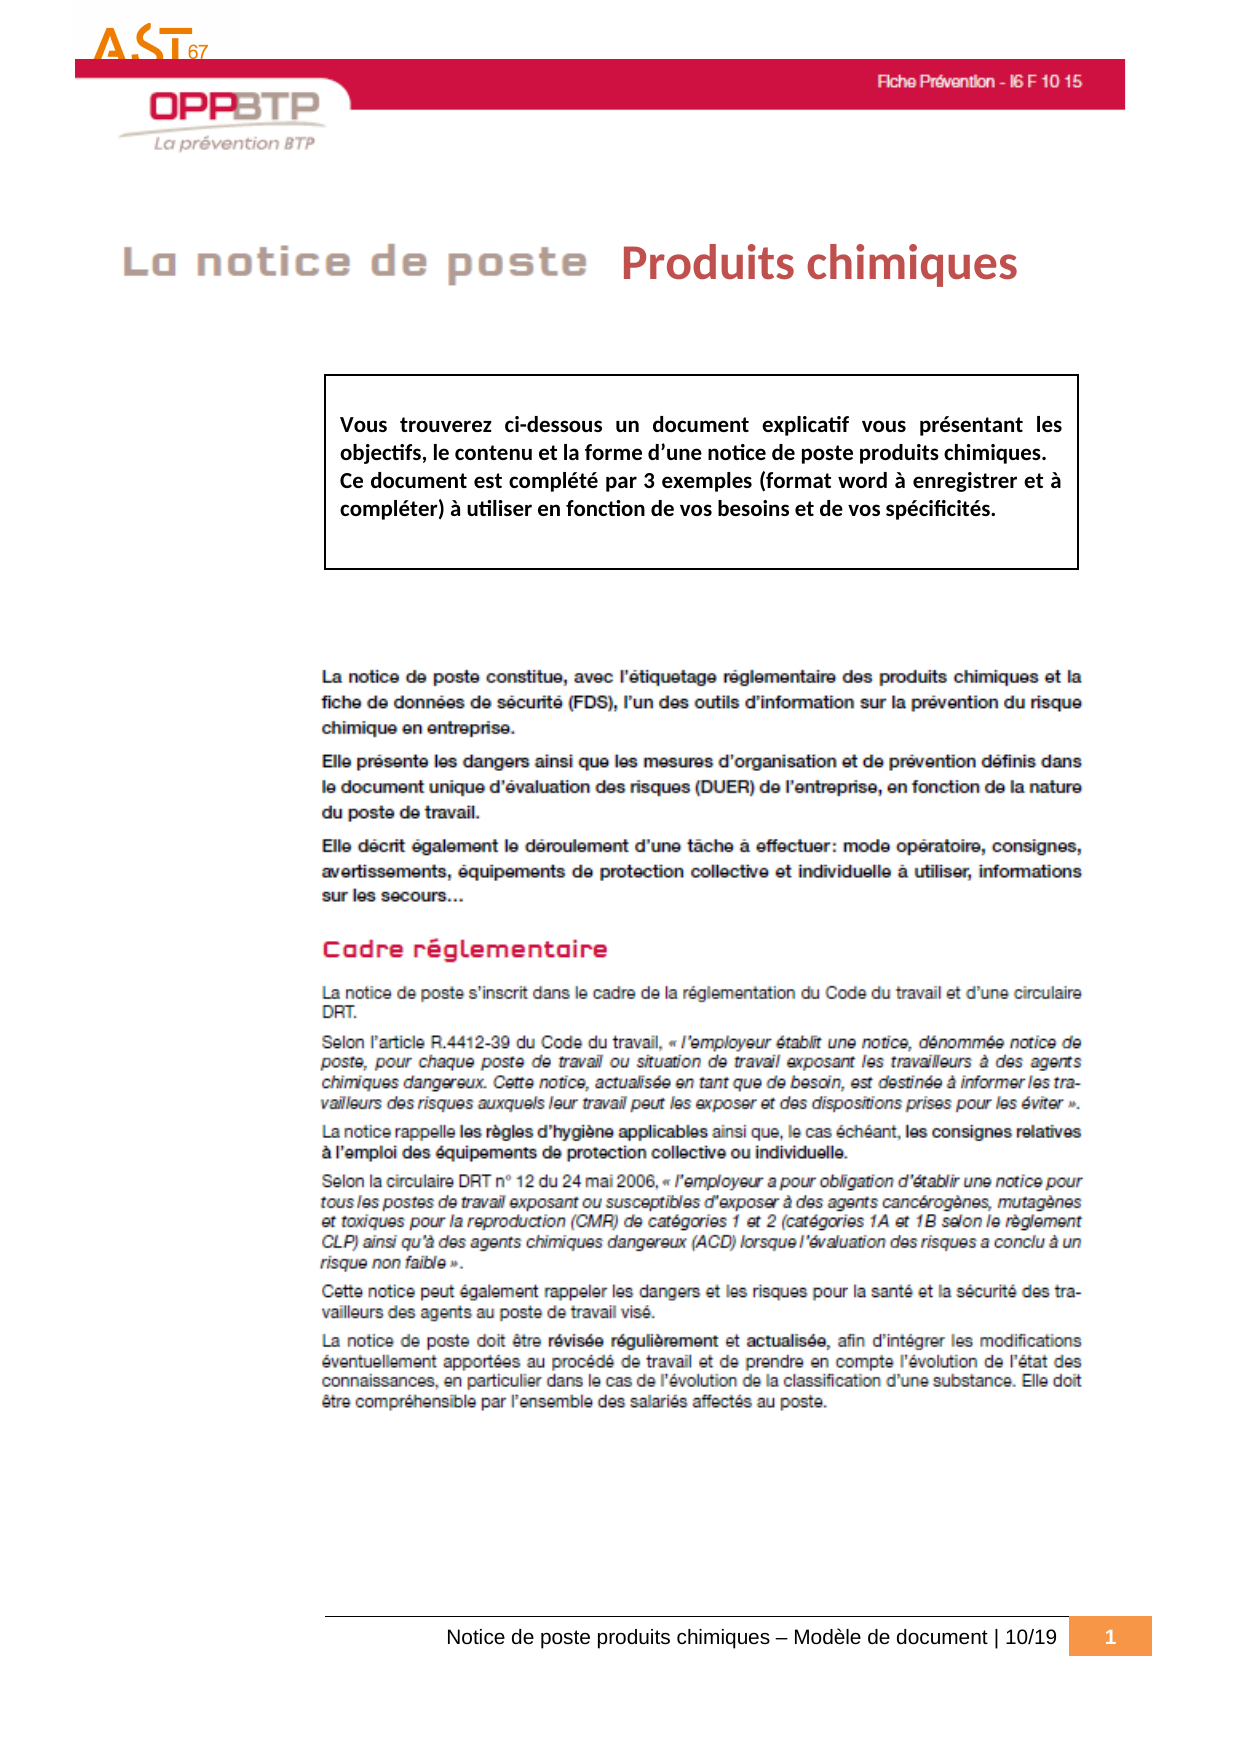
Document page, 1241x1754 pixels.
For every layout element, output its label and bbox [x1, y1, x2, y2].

picture [73, 0, 1125, 1545]
